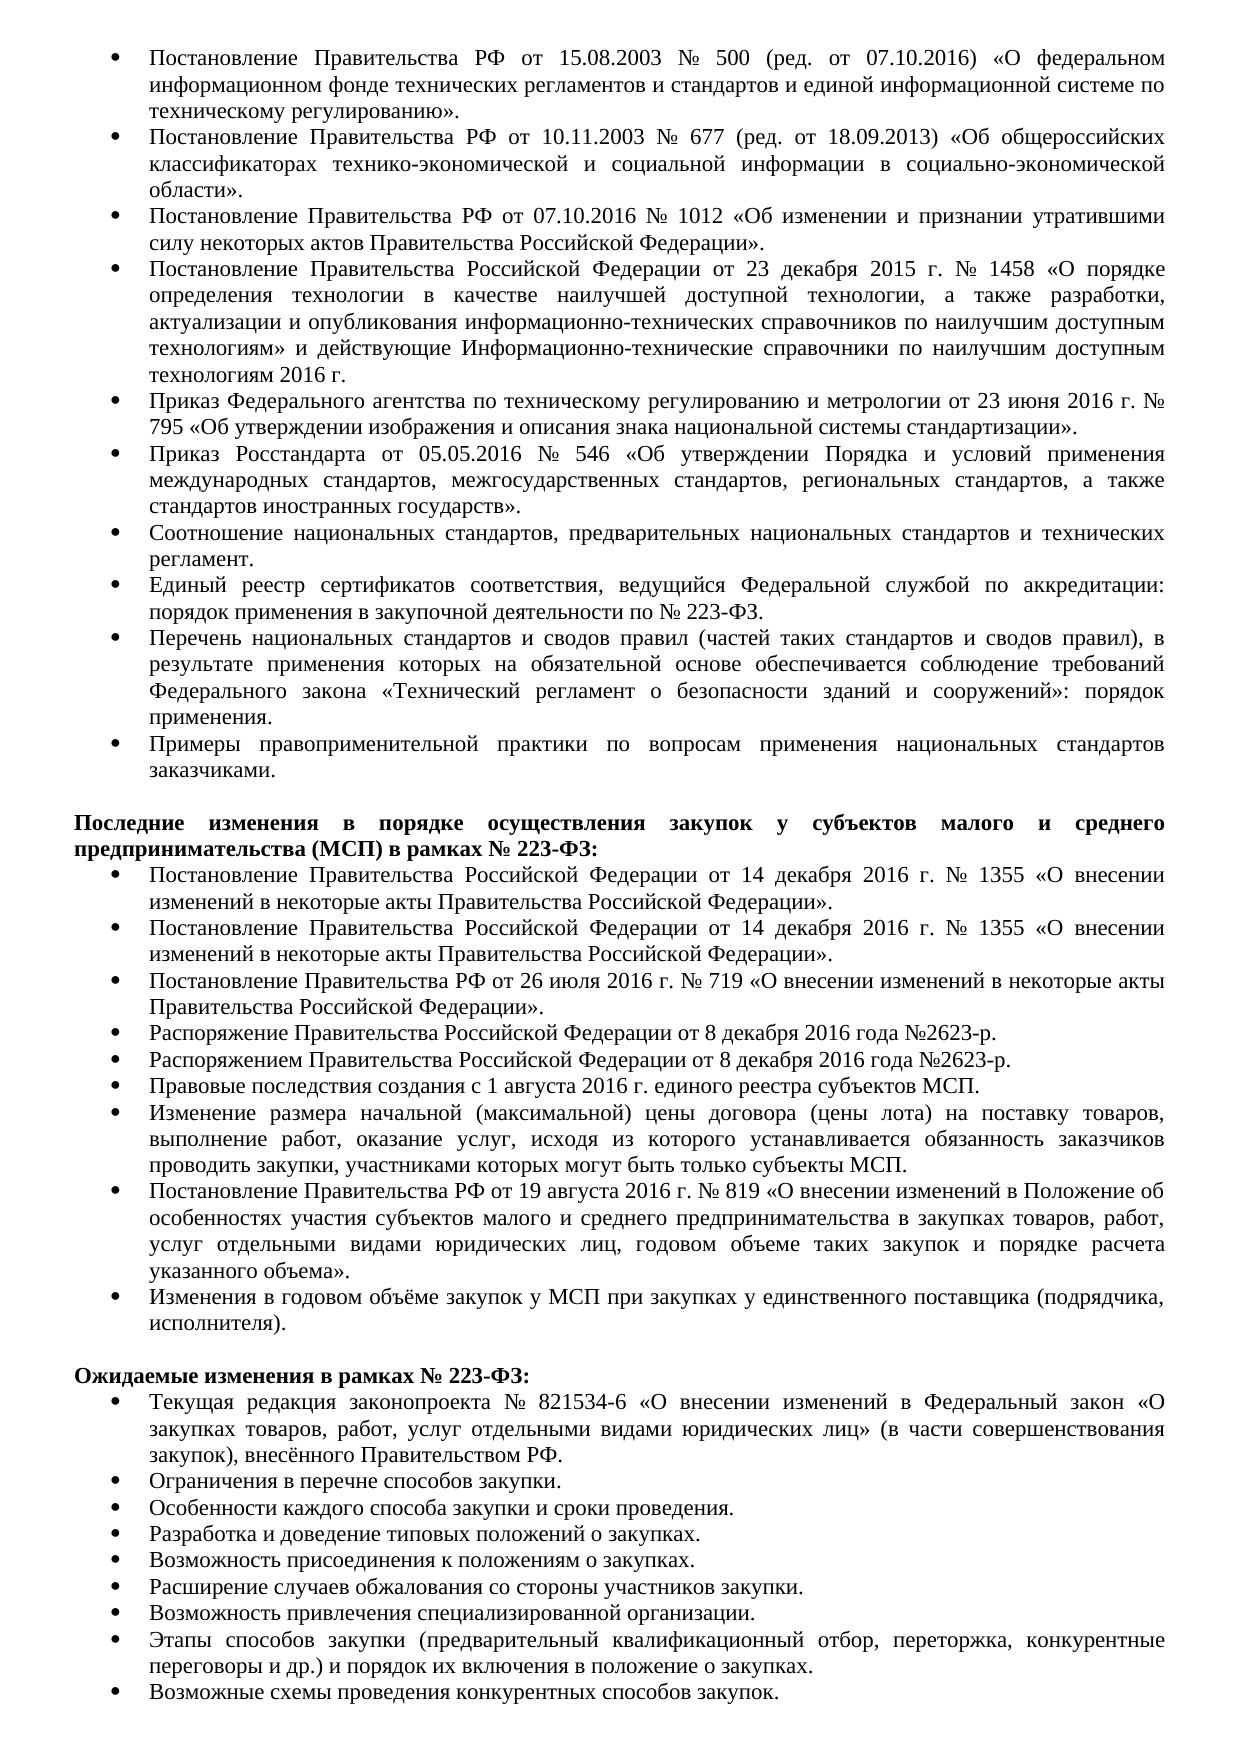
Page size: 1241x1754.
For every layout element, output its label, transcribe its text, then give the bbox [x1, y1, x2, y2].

list Приказ Федерального агентства по техническому регулированию и метрологии от 23 июня 2016 г. № 795 «Об утверждении изображения и описания знака национальной системы стандартизации». [111, 387, 1167, 440]
list Постановление Правительства РФ от 15.08.2003 № 500 (ред. от 07.10.2016) «О федеральном информационном фонде технических регламентов и стандартов и единой информационной системе по техническому регулированию». [111, 44, 1167, 123]
text Ожидаемые изменения в рамках № 223-ФЗ: [74, 1362, 1167, 1388]
list Постановление Правительства Российской Федерации от 14 декабря 2016 г. № 1355 «О внесении изменений в некоторые акты Правительства Российской Федерации». [111, 861, 1167, 914]
text Последние изменения в порядке осуществления закупок у субъектов малого и среднего предпринимательства (МСП) в рамках № 223-ФЗ: [74, 809, 1167, 861]
list Постановление Правительства РФ от 07.10.2016 № 1012 «Об изменении и признании утратившими силу некоторых актов Правительства Российской Федерации». [111, 202, 1167, 255]
list Расширение случаев обжалования со стороны участников закупки. [111, 1573, 1167, 1599]
list Возможность привлечения специализированной организации. [111, 1599, 1167, 1626]
list Соотношение национальных стандартов, предварительных национальных стандартов и технических регламент. [111, 519, 1167, 571]
list Возможность присоединения к положениям о закупках. [111, 1547, 1167, 1573]
list Особенности каждого способа закупки и сроки проведения. [111, 1494, 1167, 1520]
list Распоряжением Правительства Российской Федерации от 8 декабря 2016 года №2623-р. [111, 1046, 1167, 1072]
list Правовые последствия создания с 1 августа 2016 г. единого реестра субъектов МСП. [111, 1072, 1167, 1098]
list Этапы способов закупки (предварительный квалификационный отбор, переторжка, конкурентные переговоры и др.) и порядок их включения в положение о закупках. [111, 1626, 1167, 1678]
list Изменение размера начальной (максимальной) цены договора (цены лота) на поставку товаров, выполнение работ, оказание услуг, исходя из которого устанавливается обязанность заказчиков проводить закупки, участниками которых могут быть только субъекты МСП. [111, 1098, 1167, 1178]
list Постановление Правительства Российской Федерации от 23 декабря 2015 г. № 1458 «О порядке определения технологии в качестве наилучшей доступной технологии, а также разработки, актуализации и опубликования информационно-технических справочников по наилучшим доступным технологиям» и действующие Информационно-технические справочники по наилучшим доступным технологиям 2016 г. [111, 255, 1167, 387]
list Постановление Правительства РФ от 26 июля 2016 г. № 719 «О внесении изменений в некоторые акты Правительства Российской Федерации». [111, 967, 1167, 1019]
list Приказ Росстандарта от 05.05.2016 № 546 «Об утверждении Порядка и условий применения международных стандартов, межгосударственных стандартов, региональных стандартов, а также стандартов иностранных государств». [111, 440, 1167, 519]
list Текущая редакция законопроекта № 821534-6 «О внесении изменений в Федеральный закон «О закупках товаров, работ, услуг отдельными видами юридических лиц» (в части совершенствования закупок), внесённого Правительством РФ. [111, 1388, 1167, 1467]
list Постановление Правительства Российской Федерации от 14 декабря 2016 г. № 1355 «О внесении изменений в некоторые акты Правительства Российской Федерации». [111, 914, 1167, 967]
list Примеры правоприменительной практики по вопросам применения национальных стандартов заказчиками. [111, 729, 1167, 782]
list Постановление Правительства РФ от 19 августа 2016 г. № 819 «О внесении изменений в Положение об особенностях участия субъектов малого и среднего предпринимательства в закупках товаров, работ, услуг отдельными видами юридических лиц, годовом объеме таких закупок и порядке расчета указанного объема». [111, 1178, 1167, 1283]
list Постановление Правительства РФ от 10.11.2003 № 677 (ред. от 18.09.2013) «Об общероссийских классификаторах технико-экономической и социальной информации в социально-экономической области». [111, 123, 1167, 202]
list Возможные схемы проведения конкурентных способов закупок. [111, 1678, 1167, 1705]
list Единый реестр сертификатов соответствия, ведущийся Федеральной службой по аккредитации: порядок применения в закупочной деятельности по № 223-ФЗ. [111, 571, 1167, 624]
list Перечень национальных стандартов и сводов правил (частей таких стандартов и сводов правил), в результате применения которых на обязательной основе обеспечивается соблюдение требований Федерального закона «Технический регламент о безопасности зданий и сооружений»: порядок применения. [111, 624, 1167, 729]
list Разработка и доведение типовых положений о закупках. [111, 1520, 1167, 1547]
list Ограничения в перечне способов закупки. [111, 1467, 1167, 1494]
list Изменения в годовом объёме закупок у МСП при закупках у единственного поставщика (подрядчика, исполнителя). [111, 1283, 1167, 1336]
list Распоряжение Правительства Российской Федерации от 8 декабря 2016 года №2623-р. [111, 1019, 1167, 1046]
